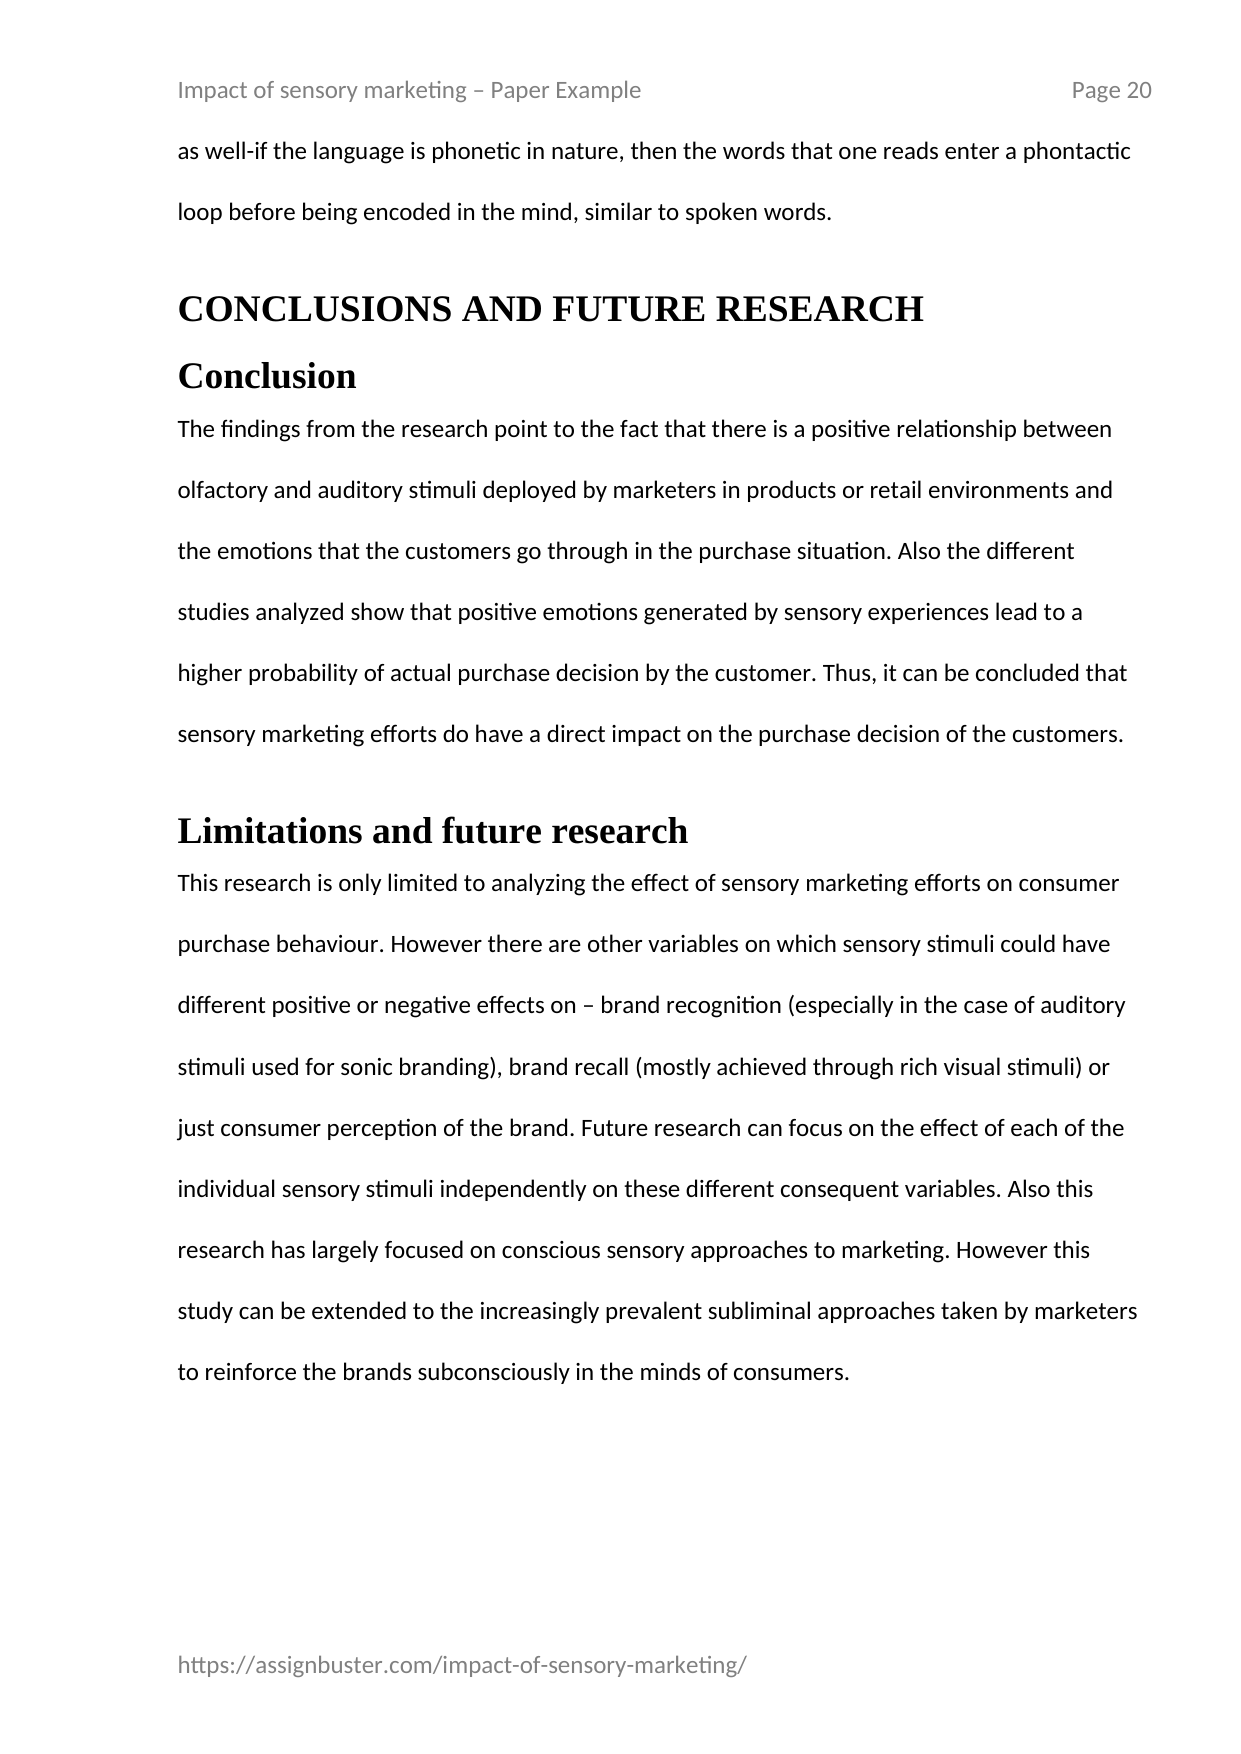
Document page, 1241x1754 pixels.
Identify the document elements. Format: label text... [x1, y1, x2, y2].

text The findings from the research point to the fact that there is a positive relationship between olfactory and auditory stimuli deployed by marketers in products or retail environments and the emotions that the customers go through in the purchase situation. Also the different studies analyzed show that positive emotions generated by sensory experiences lead to a higher probability of actual purchase decision by the customer. Thus, it can be concluded that sensory marketing efforts do have a direct impact on the purchase decision of the customers. [177, 413, 1152, 748]
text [177, 135, 1152, 226]
text This research is only limited to analyzing the effect of sensory marketing efforts on consumer purchase behaviour. However there are other variables on which sensory stimuli could have different positive or negative effects on – brand recognition (especially in the case of auditory stimuli used for sonic branding), brand recall (mostly achieved through rich visual stimuli) or just consumer perception of the brand. Future research can focus on the effect of each of the individual sensory stimuli independently on these different consequent variables. Also this research has largely focused on conscious sensory approaches to marketing. However this study can be extended to the increasingly prevalent subliminal approaches taken by marketers to reinforce the brands subconsciously in the minds of consumers. [177, 868, 1152, 1386]
subtitle Limitations and future research [177, 808, 1152, 852]
subtitle Conclusion [177, 354, 1152, 397]
subtitle CONCLUSIONS AND FUTURE RESEARCH [177, 286, 1152, 329]
